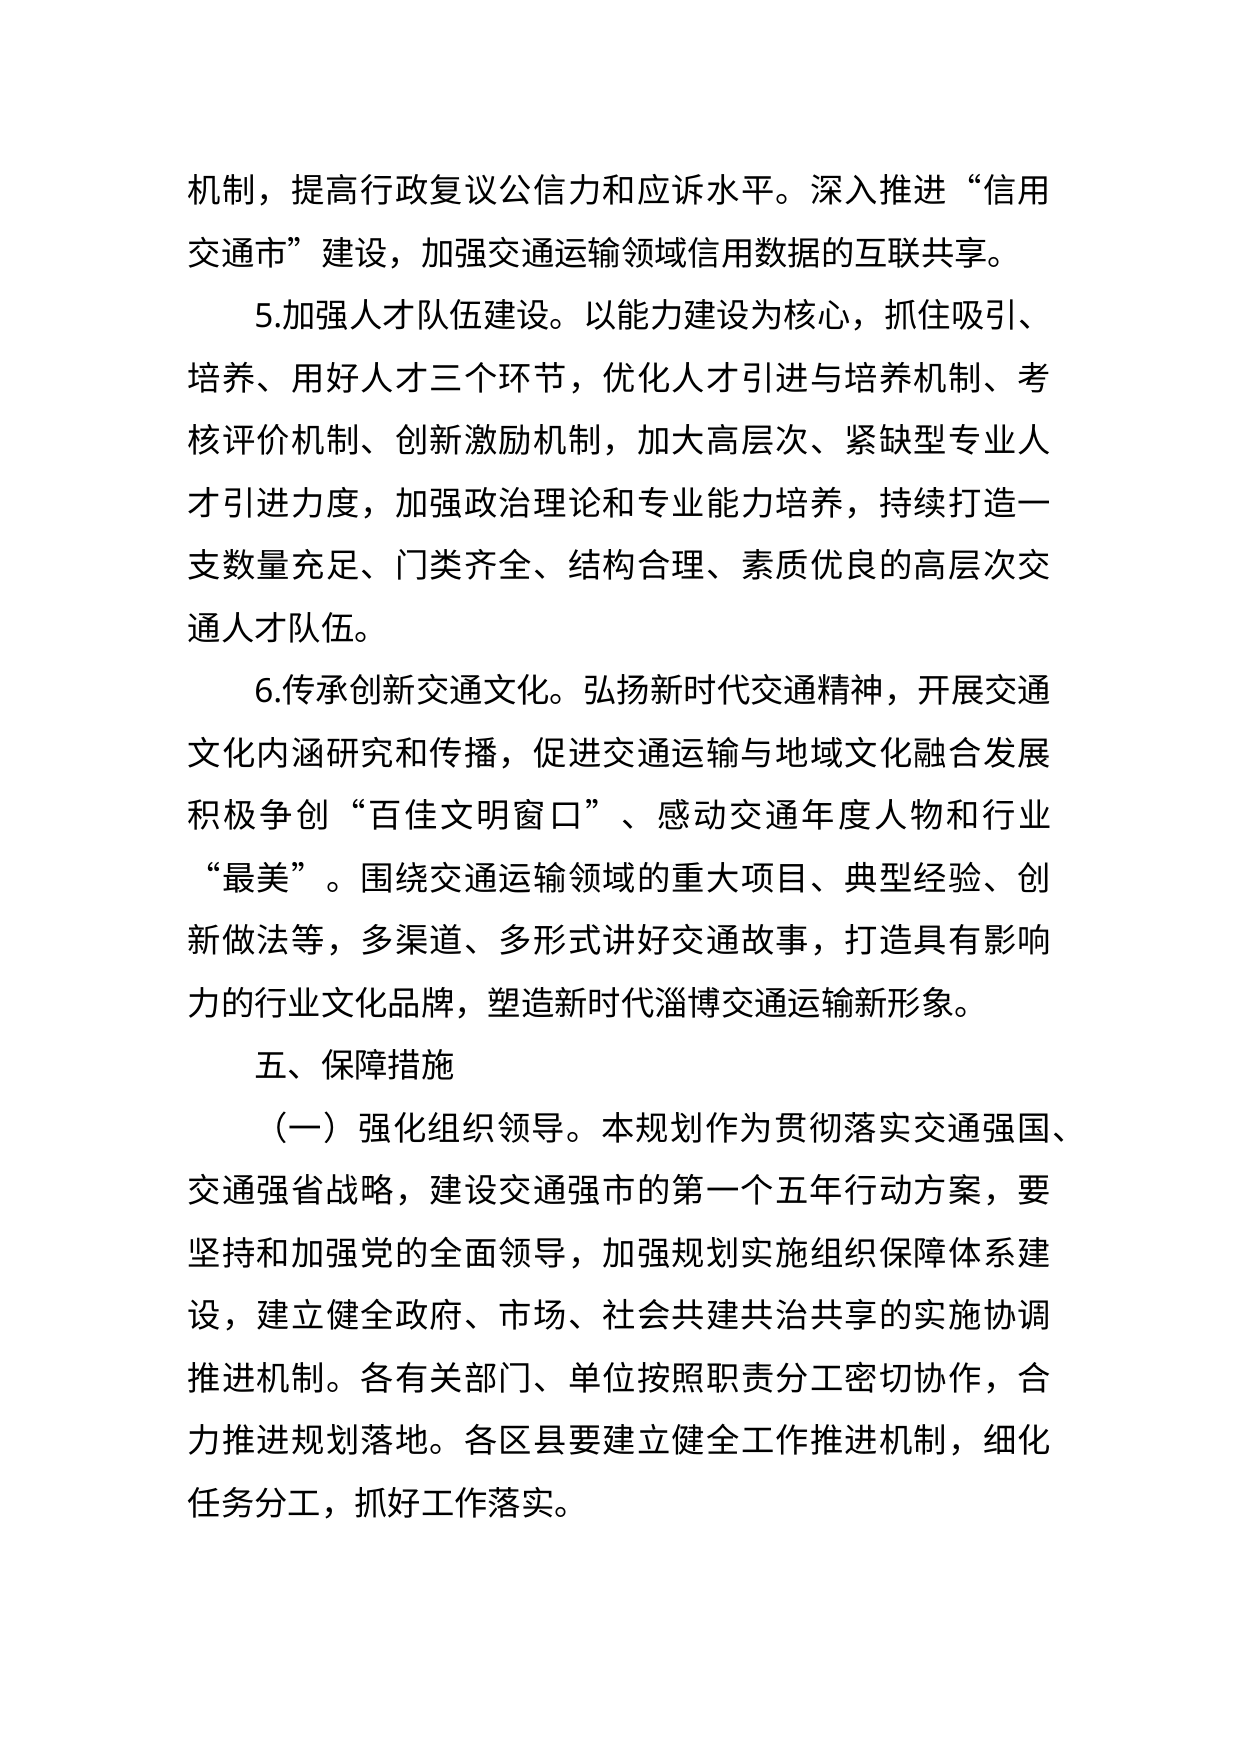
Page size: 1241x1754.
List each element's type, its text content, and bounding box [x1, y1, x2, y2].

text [187, 150, 1053, 275]
text （一）强化组织领导。本规划作为贯彻落实交通强国、交通强省战略，建设交通强市的第一个五年行动方案，要坚持和加强党的全面领导，加强规划实施组织保障体系建设，建立健全政府、市场、社会共建共治共享的实施协调推进机制。各有关部门、单位按照职责分工密切协作，合力推进规划落地。各区县要建立健全工作推进机制，细化任务分工，抓好工作落实。 [187, 1087, 1053, 1525]
text 五、保障措施 [187, 1025, 1053, 1087]
text 6.传承创新交通文化。弘扬新时代交通精神，开展交通文化内涵研究和传播，促进交通运输与地域文化融合发展。积极争创“百佳文明窗口”、感动交通年度人物和行业“最美”。围绕交通运输领域的重大项目、典型经验、创新做法等，多渠道、多形式讲好交通故事，打造具有影响力的行业文化品牌，塑造新时代淄博交通运输新形象。 [187, 650, 1053, 1025]
text 5.加强人才队伍建设。以能力建设为核心，抓住吸引、培养、用好人才三个环节，优化人才引进与培养机制、考核评价机制、创新激励机制，加大高层次、紧缺型专业人才引进力度，加强政治理论和专业能力培养，持续打造一支数量充足、门类齐全、结构合理、素质优良的高层次交通人才队伍。 [187, 275, 1053, 650]
